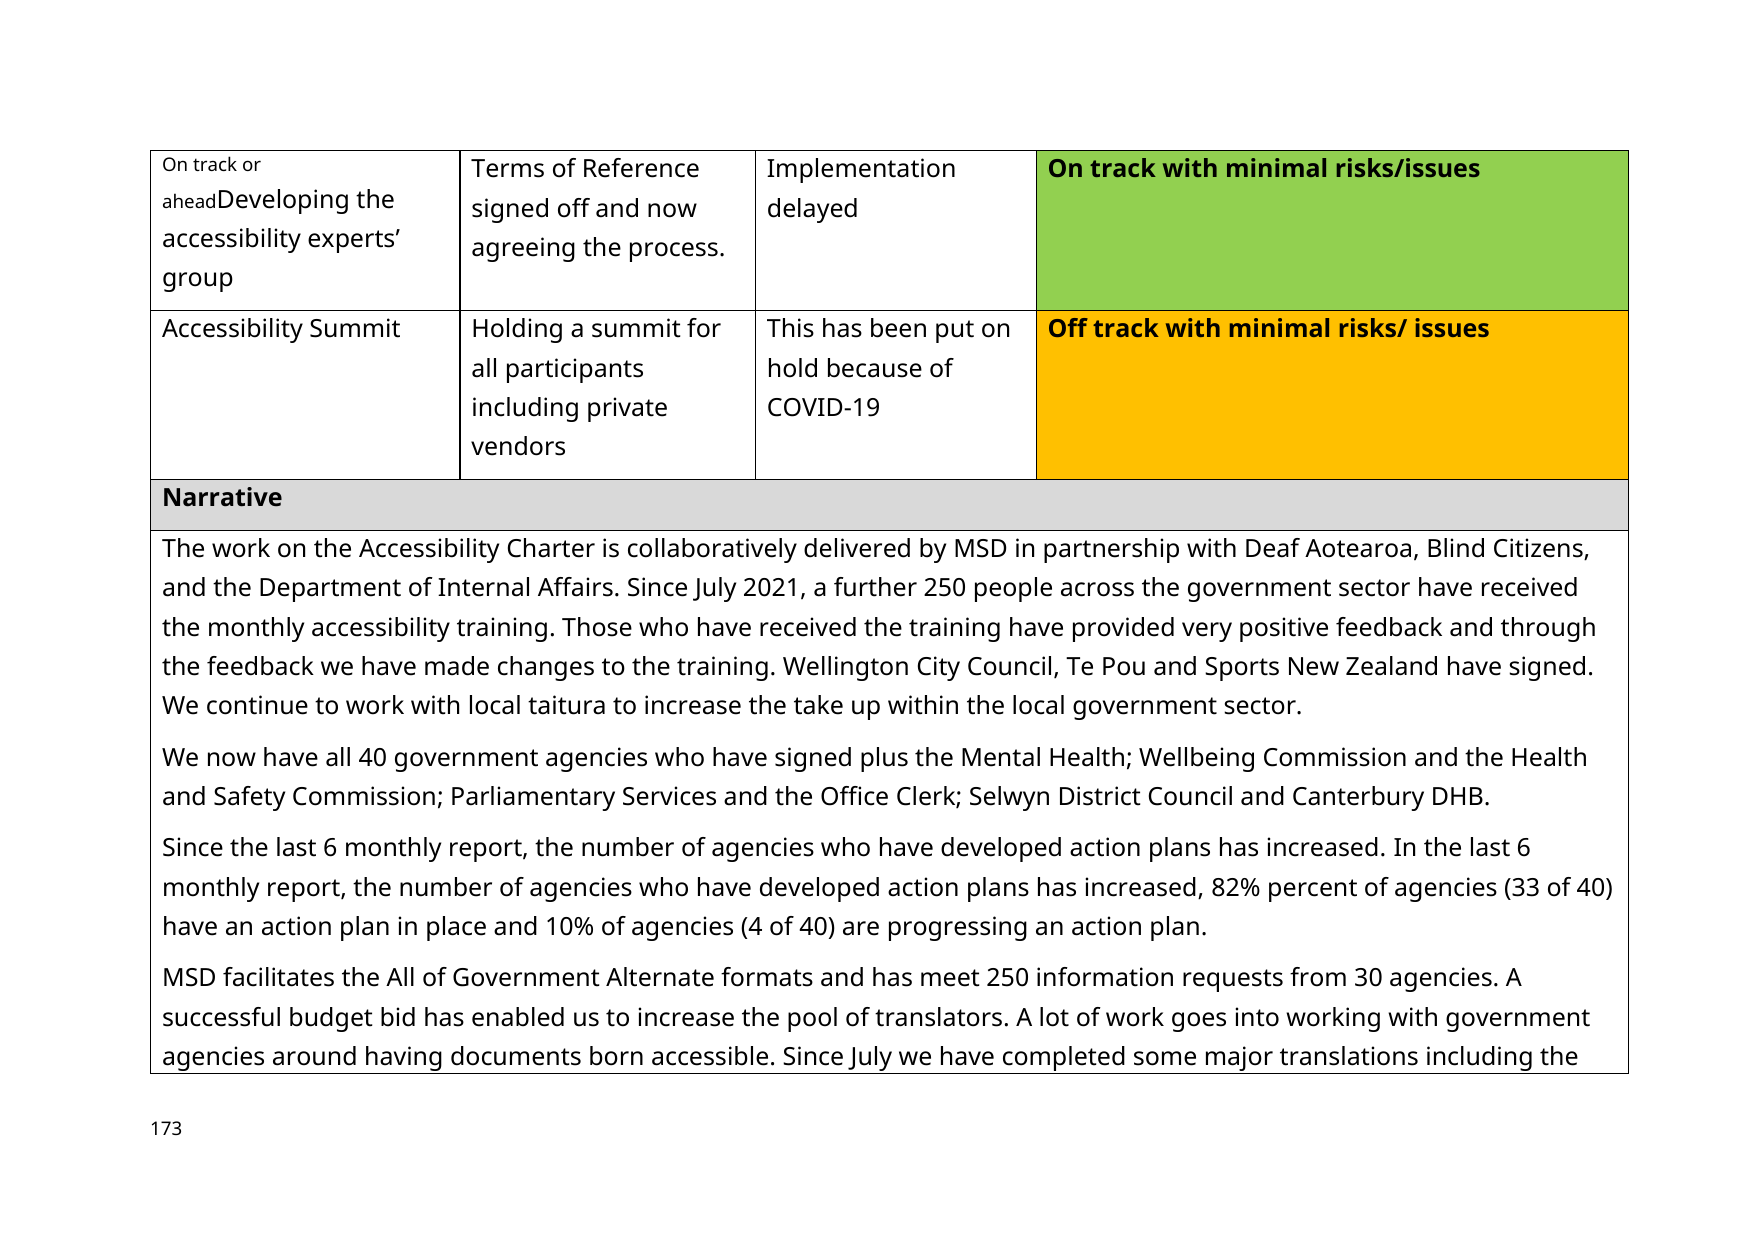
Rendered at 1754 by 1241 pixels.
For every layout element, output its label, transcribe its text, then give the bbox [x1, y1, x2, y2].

table_cell Holding a summit for all participants including private vendors [461, 311, 755, 479]
table_cell On track with minimal risks/issues [1037, 151, 1628, 310]
table_cell This has been put on hold because of COVID-19 [756, 311, 1036, 479]
table_cell Developing the accessibility experts’ group [151, 151, 459, 310]
table_cell Terms of Reference signed off and now agreeing the process. [461, 151, 755, 310]
table_cell Narrative [151, 480, 1628, 530]
table_cell Accessibility Summit [151, 311, 459, 479]
table_cell Off track with minimal risks/ issues [1037, 311, 1628, 479]
table_cell Implementation delayed [756, 151, 1036, 310]
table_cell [151, 531, 1628, 1072]
